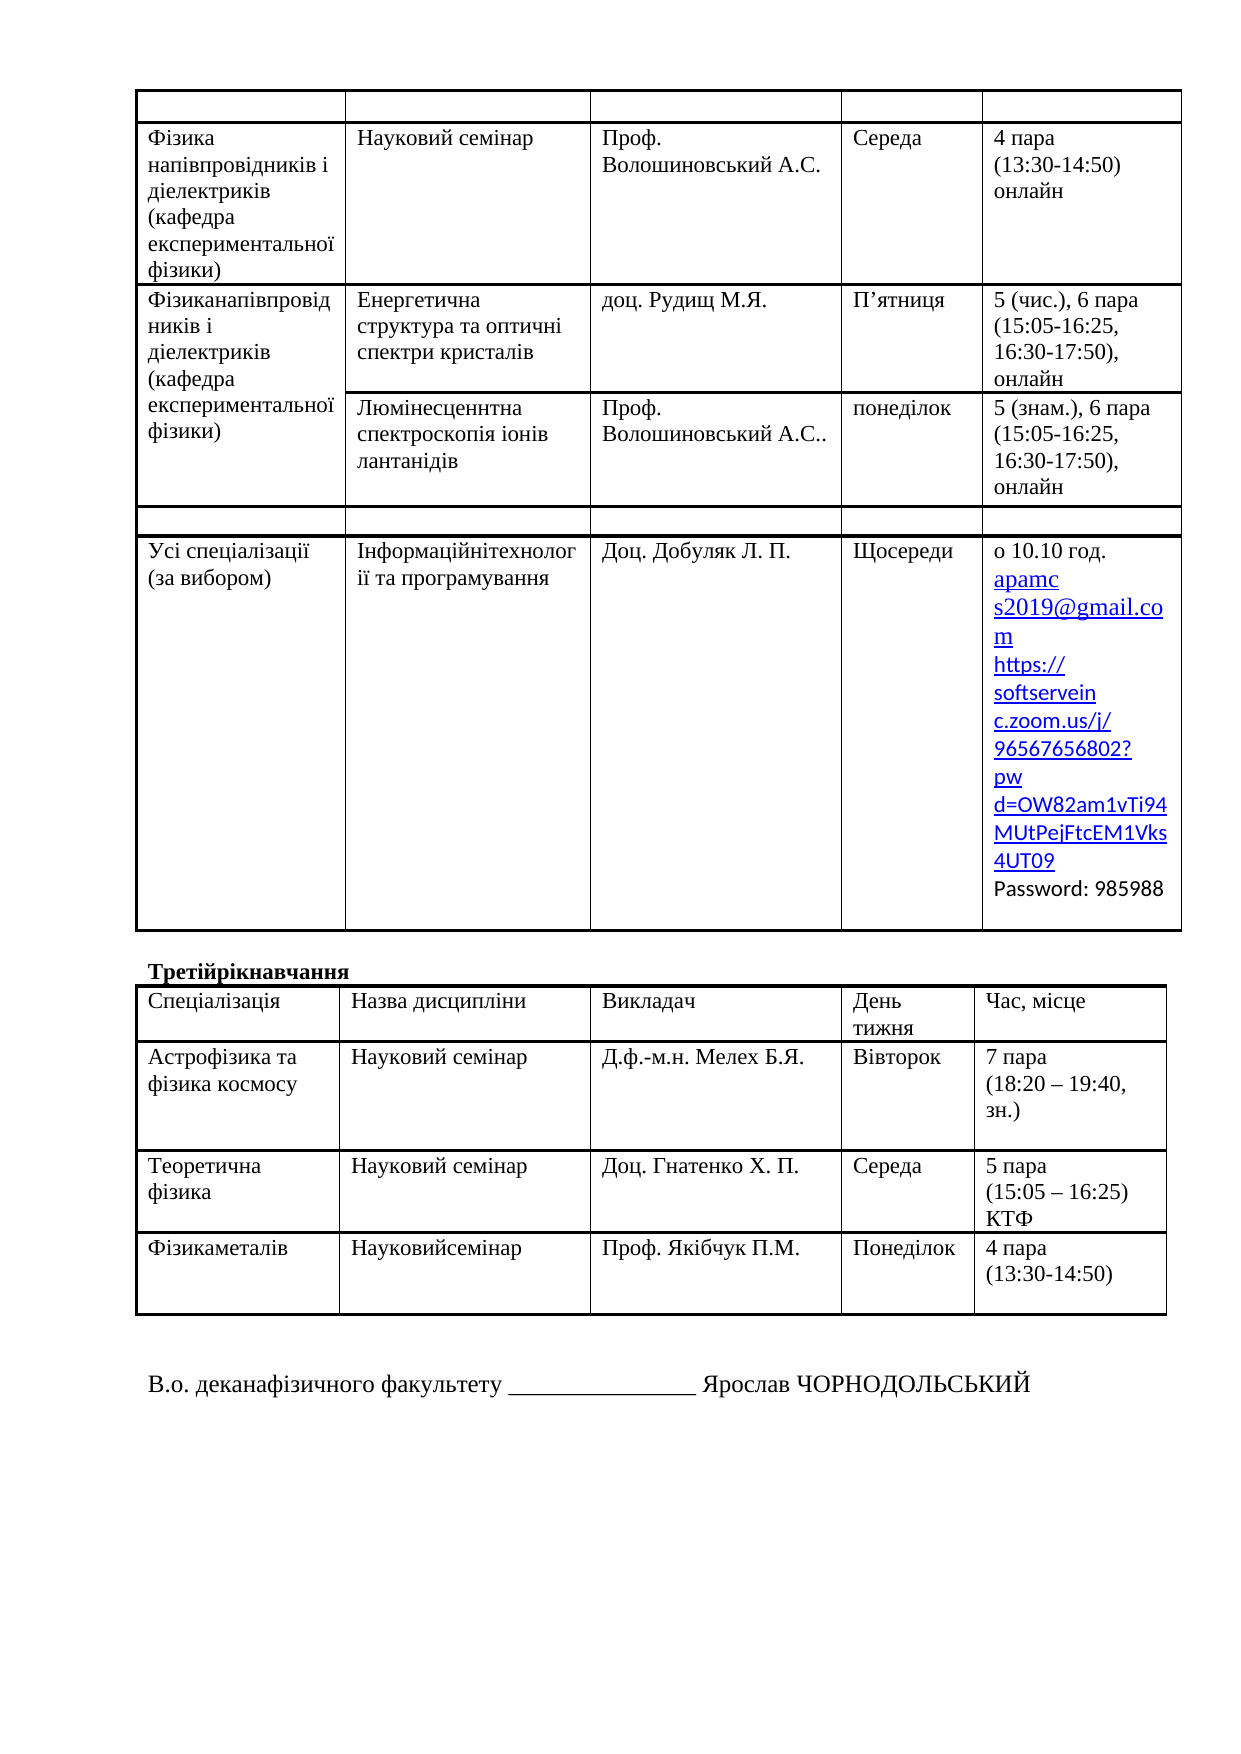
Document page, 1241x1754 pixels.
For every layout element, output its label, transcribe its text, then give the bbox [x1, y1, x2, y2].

table_cell Проф. Волошиновський А.С. [591, 124, 841, 282]
table_cell Проф. Волошиновський А.С.. [591, 394, 841, 505]
table_cell Середа [842, 124, 982, 282]
table_cell Доц. Гнатенко Х. П. [591, 1152, 841, 1231]
table_cell [983, 508, 1181, 534]
table_cell Науковий семінар [340, 1152, 590, 1231]
table_cell Середа [842, 1152, 974, 1231]
table_cell Астрофізика та фізика космосу [138, 1043, 339, 1149]
table_cell о 10.10 год. apamcs2019@gmail.com https://softserveinc.zoom.us/j/96567656802?pwd=OW82am1vTi94MUtPejFtcEM1Vks4UT09 Password: 985988 [983, 538, 1181, 928]
table_cell Люмінесценнтна спектроскопія іонів лантанідів [346, 394, 590, 505]
table_cell 5 (чис.), 6 пара (15:05-16:25, 16:30-17:50), онлайн [983, 286, 1181, 391]
table_cell Щосереди [842, 538, 982, 928]
table_cell Понеділок [842, 1234, 974, 1313]
table_cell Теоретична фізика [138, 1152, 339, 1231]
table_cell Фізиканапівпровідників і діелектриків (кафедра експериментальної фізики) [138, 286, 345, 505]
table_cell Науковийсемінар [340, 1234, 590, 1313]
table_cell [842, 508, 982, 534]
table_cell Фізикаметалів [138, 1234, 339, 1313]
table_cell 7 пара (18:20 – 19:40, зн.) [975, 1043, 1166, 1149]
table_cell [346, 92, 590, 121]
table_cell Д.ф.-м.н. Мелех Б.Я. [591, 1043, 841, 1149]
table_header Спеціалізація [138, 988, 339, 1040]
table_cell 4 пара (13:30-14:50) онлайн [983, 124, 1181, 282]
table_cell понеділок [842, 394, 982, 505]
table_cell Науковий семінар [340, 1043, 590, 1149]
table_header Час, місце [975, 988, 1166, 1040]
table_cell [591, 508, 841, 534]
table_cell Усі спеціалізації (за вибором) [138, 538, 345, 928]
table_cell 5 пара (15:05 – 16:25) КТФ [975, 1152, 1166, 1231]
table_cell Енергетична структура та оптичні спектри кристалів [346, 286, 590, 391]
table_cell Фізика напівпровідників і діелектриків (кафедра експериментальної фізики) [138, 124, 345, 282]
table_cell [138, 508, 345, 534]
table_cell 4 пара (13:30-14:50) [975, 1234, 1166, 1313]
text В.о. деканафізичного факультету _______________ Ярослав ЧОРНОДОЛЬСЬКИЙ [148, 1369, 1152, 1398]
table_cell [138, 92, 345, 121]
table_cell [983, 92, 1181, 121]
table_cell [842, 92, 982, 121]
text Третійрікнавчання [148, 958, 1152, 984]
table_cell Вівторок [842, 1043, 974, 1149]
table_cell Проф. Якібчук П.М. [591, 1234, 841, 1313]
table_cell 5 (знам.), 6 пара (15:05-16:25, 16:30-17:50), онлайн [983, 394, 1181, 505]
table_cell Науковий семінар [346, 124, 590, 282]
table_cell Доц. Добуляк Л. П. [591, 538, 841, 928]
table_header День тижня [842, 988, 974, 1040]
table_cell Інформаційнітехнології та програмування [346, 538, 590, 928]
table_cell [346, 508, 590, 534]
table_header Викладач [591, 988, 841, 1040]
table_cell П’ятниця [842, 286, 982, 391]
table_cell доц. Рудищ М.Я. [591, 286, 841, 391]
table_cell [591, 92, 841, 121]
table_header Назва дисципліни [340, 988, 590, 1040]
